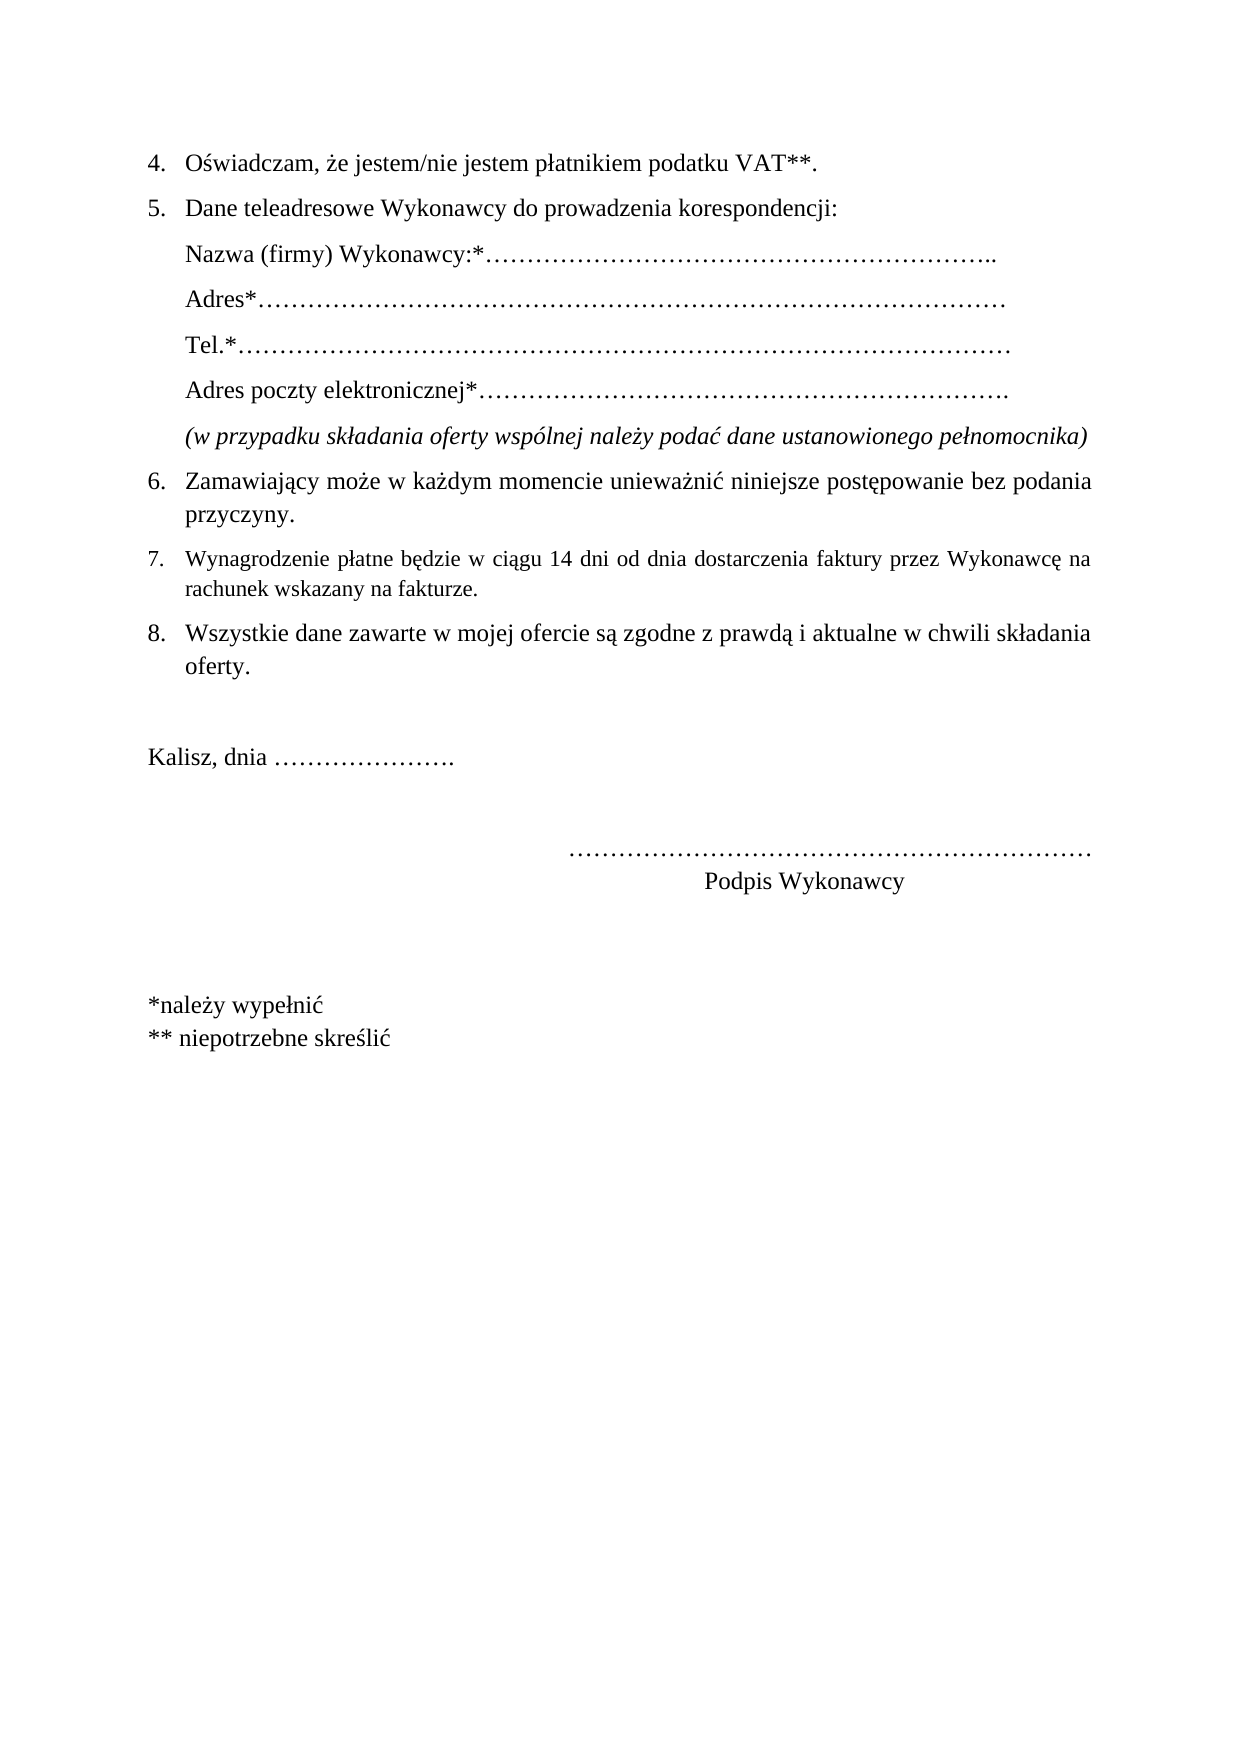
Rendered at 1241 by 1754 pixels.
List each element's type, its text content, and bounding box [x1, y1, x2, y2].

text Kalisz, dnia …………………. [148, 742, 1093, 771]
list Wszystkie dane zawarte w mojej ofercie są zgodne z prawdą i aktualne w chwili składania oferty. [147, 618, 1093, 679]
list Dane teleadresowe Wykonawcy do prowadzenia korespondencji: [147, 193, 1093, 222]
text *należy wypełnić [148, 990, 1093, 1019]
list Wynagrodzenie płatne będzie w ciągu 14 dni od dnia dostarczenia faktury przez Wykonawcę na rachunek wskazany na fakturze. [147, 545, 1093, 601]
text ** niepotrzebne skreślić [148, 1023, 1093, 1052]
text Podpis Wykonawcy [148, 866, 1093, 894]
list Oświadczam, że jestem/nie jestem płatnikiem podatku VAT**. [147, 148, 1093, 176]
text Nazwa (firmy) Wykonawcy:*…………………………………………………….. [185, 239, 1093, 267]
text Adres*……………………………………………………………………………… [185, 284, 1093, 313]
text Adres poczty elektronicznej*………………………………………………………. [185, 375, 1093, 404]
list Zamawiający może w każdym momencie unieważnić niniejsze postępowanie bez podania przyczyny. [147, 466, 1093, 528]
text (w przypadku składania oferty wspólnej należy podać dane ustanowionego pełnomocnika) [185, 421, 1093, 449]
text ……………………………………………………… [148, 833, 1093, 862]
text Tel.*………………………………………………………………………………… [185, 330, 1093, 358]
